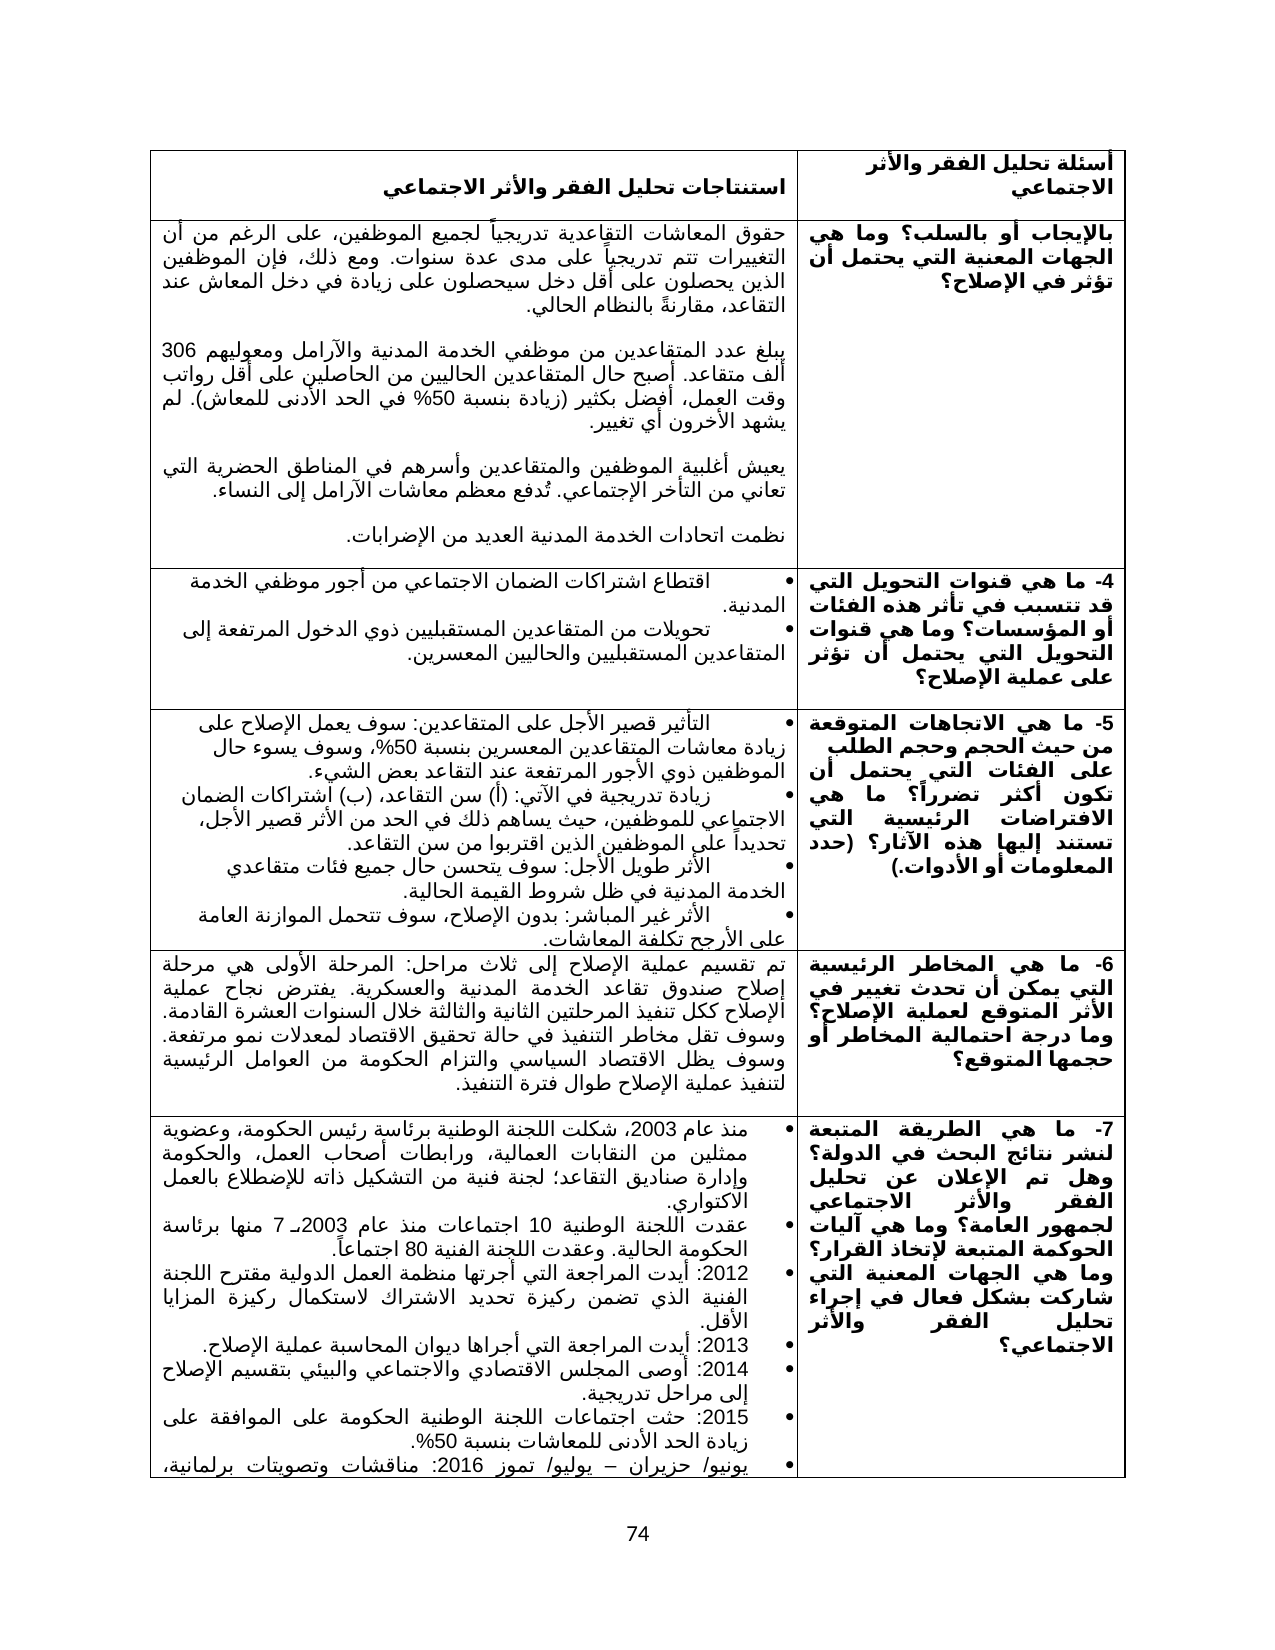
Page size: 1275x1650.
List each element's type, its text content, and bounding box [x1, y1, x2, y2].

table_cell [151, 221, 797, 568]
table_cell اقتطاع اشتراكات الضمان الاجتماعي من أجور موظفي الخدمة المدنية. تحويلات من المتقاعدين المستقبليين ذوي الدخول المرتفعة إلى المتقاعدين المستقبليين والحاليين المعسرين. [151, 569, 797, 709]
table_cell تم تقسيم عملية الإصلاح إلى ثلاث مراحل: المرحلة الأولى هي مرحلة إصلاح صندوق تقاعد الخدمة المدنية والعسكرية. يفترض نجاح عملية الإصلاح ككل تنفيذ المرحلتين الثانية والثالثة خلال السنوات العشرة القادمة. وسوف تقل مخاطر التنفيذ في حالة تحقيق الاقتصاد لمعدلات نمو مرتفعة. وسوف يظل الاقتصاد السياسي والتزام الحكومة من العوامل الرئيسية لتنفيذ عملية الإصلاح طوال فترة التنفيذ. [151, 951, 797, 1116]
table_cell 4- ما هي قنوات التحويل التي قد تتسبب في تأثر هذه الفئات أو المؤسسات؟ وما هي قنوات التحويل التي يحتمل أن تؤثر على عملية الإصلاح؟ [798, 569, 1124, 709]
table_header استنتاجات تحليل الفقر والأثر الاجتماعي [151, 151, 797, 220]
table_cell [798, 221, 1124, 568]
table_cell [151, 1117, 797, 1477]
table_header أسئلة تحليل الفقر والأثر الاجتماعي [798, 151, 1124, 220]
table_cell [798, 1117, 1124, 1477]
table_cell 6- ما هي المخاطر الرئيسية التي يمكن أن تحدث تغيير في الأثر المتوقع لعملية الإصلاح؟ وما درجة احتمالية المخاطر أو حجمها المتوقع؟ [798, 951, 1124, 1116]
table_cell 5- ما هي الاتجاهات المتوقعة من حيث الحجم وحجم الطلب على الفئات التي يحتمل أن تكون أكثر تضرراً؟ ما هي الافتراضات الرئيسية التي تستند إليها هذه الآثار؟ (حدد المعلومات أو الأدوات.) [798, 710, 1124, 950]
table_cell التأثير قصير الأجل على المتقاعدين: سوف يعمل الإصلاح على زيادة معاشات المتقاعدين المعسرين بنسبة 50%، وسوف يسوء حال الموظفين ذوي الأجور المرتفعة عند التقاعد بعض الشيء. زيادة تدريجية في الآتي: (أ) سن التقاعد، (ب) اشتراكات الضمان الاجتماعي للموظفين، حيث يساهم ذلك في الحد من الأثر قصير الأجل، تحديداً على الموظفين الذين اقتربوا من سن التقاعد. الأثر طويل الأجل: سوف يتحسن حال جميع فئات متقاعدي الخدمة المدنية في ظل شروط القيمة الحالية. الأثر غير المباشر: بدون الإصلاح، سوف تتحمل الموازنة العامة على الأرجح تكلفة المعاشات. [151, 710, 797, 950]
